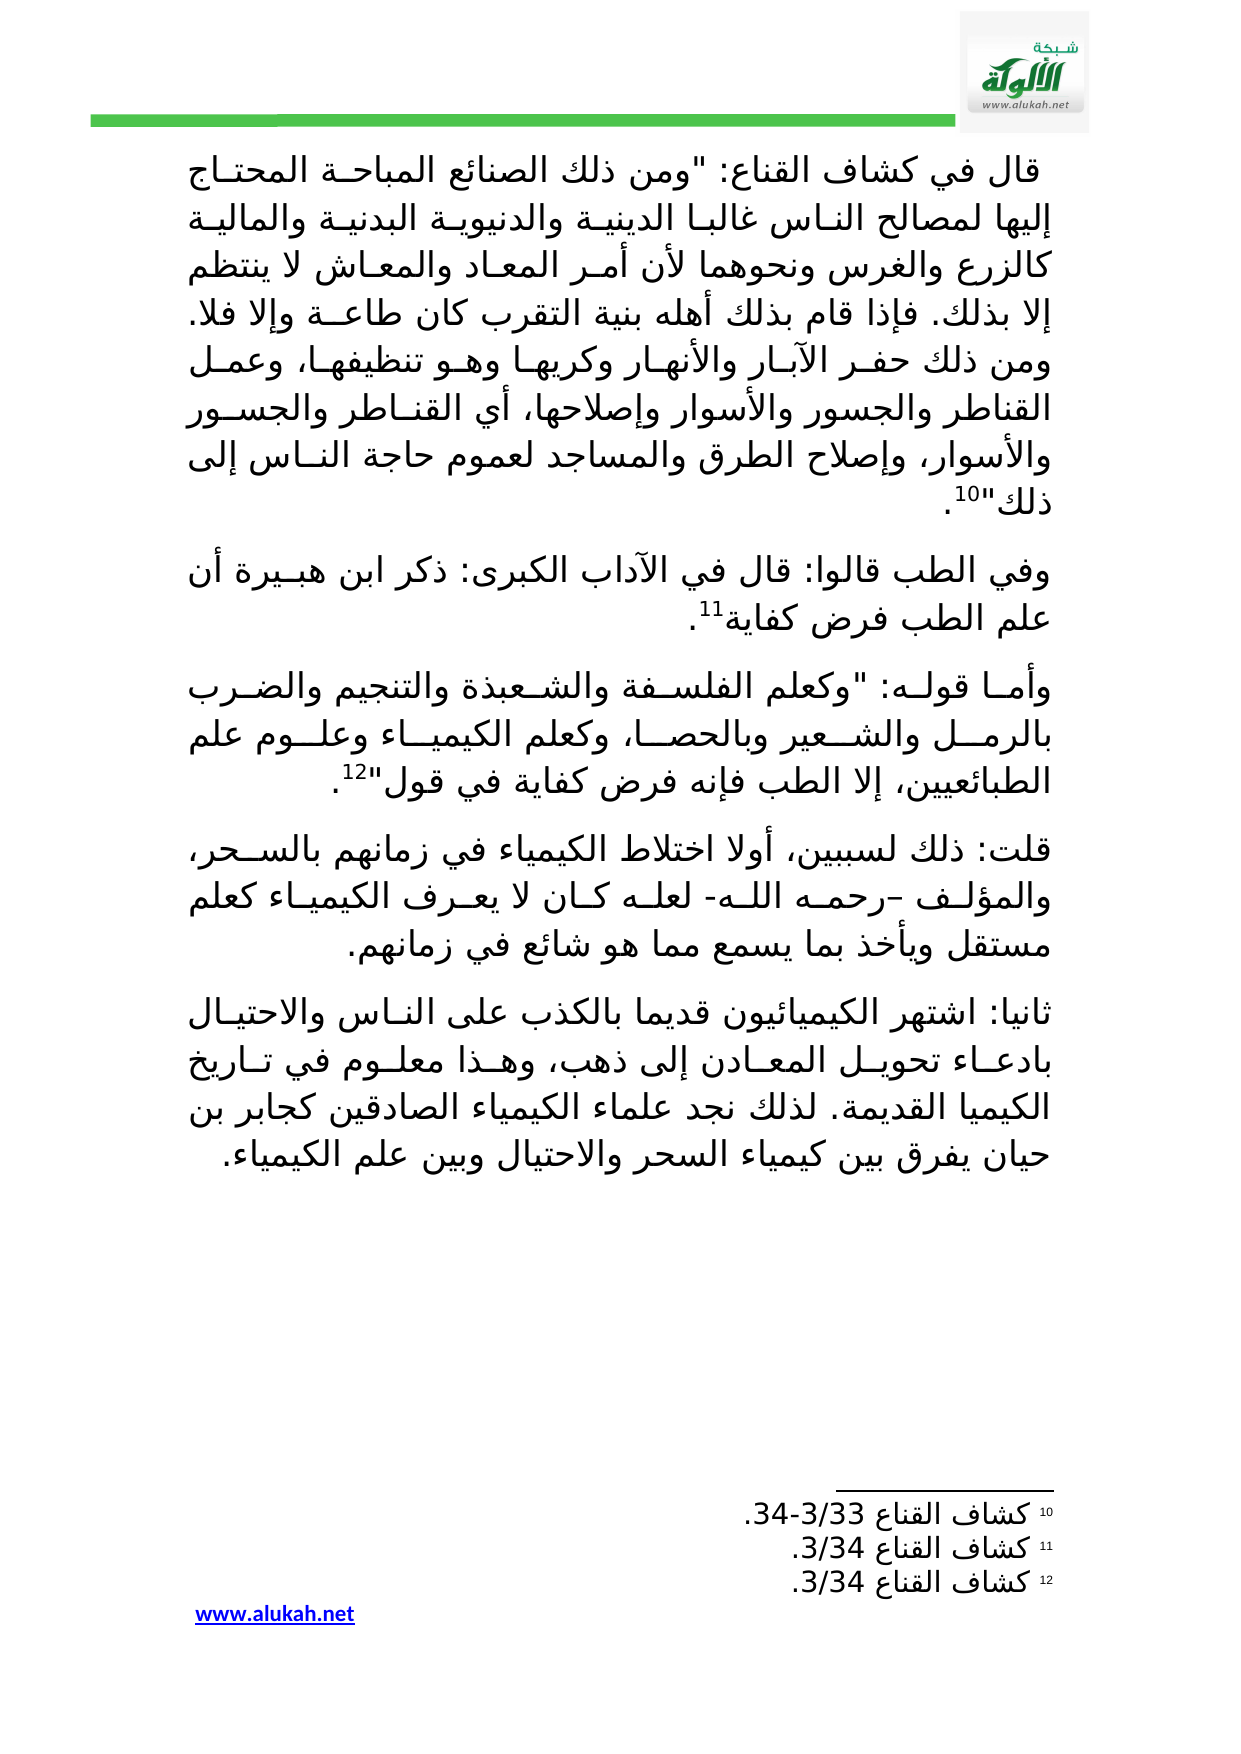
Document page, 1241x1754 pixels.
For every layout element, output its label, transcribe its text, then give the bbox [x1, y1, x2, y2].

text قلت: ذلك لسببين، أولا اختلاط الكيمياء في زمانهم بالسحر، والمؤلف –رحمه الله- لعله كان لا يعرف الكيمياء كعلم مستقل ويأخذ بما يسمع مما هو شائع في زمانهم. [187, 829, 1053, 965]
text وأما قوله: "وكعلم الفلسفة والشعبذة والتنجيم والضرب بالرمل والشعير وبالحصا، وكعلم الكيمياء وعلوم علم الطبائعيين، إلا الطب فإنه فرض كفاية في قول". [187, 666, 1053, 802]
text ثانيا: اشتهر الكيميائيون قديما بالكذب على الناس والاحتيال بادعاء تحويل المعادن إلى ذهب، وهذا معلوم في تاريخ الكيميا القديمة. لذلك نجد علماء الكيمياء الصادقين كجابر بن حيان يفرق بين كيمياء السحر والاحتيال وبين علم الكيمياء. [187, 992, 1053, 1175]
text وفي الطب قالوا: قال في الآداب الكبرى: ذكر ابن هبيرة أن علم الطب فرض كفاية. [187, 550, 1053, 639]
text قال في كشاف القناع: "ومن ذلك الصنائع المباحة المحتاج إليها لمصالح الناس غالبا الدينية والدنيوية البدنية والمالية كالزرع والغرس ونحوهما لأن أمر المعاد والمعاش لا ينتظم إلا بذلك. فإذا قام بذلك أهله بنية التقرب كان طاعة وإلا فلا. ومن ذلك حفر الآبار والأنهار وكريها وهو تنظيفها، وعمل القناطر والجسور والأسوار وإصلاحها، أي القناطر والجسور والأسوار، وإصلاح الطرق والمساجد لعموم حاجة الناس إلى ذلك". [187, 150, 1053, 523]
